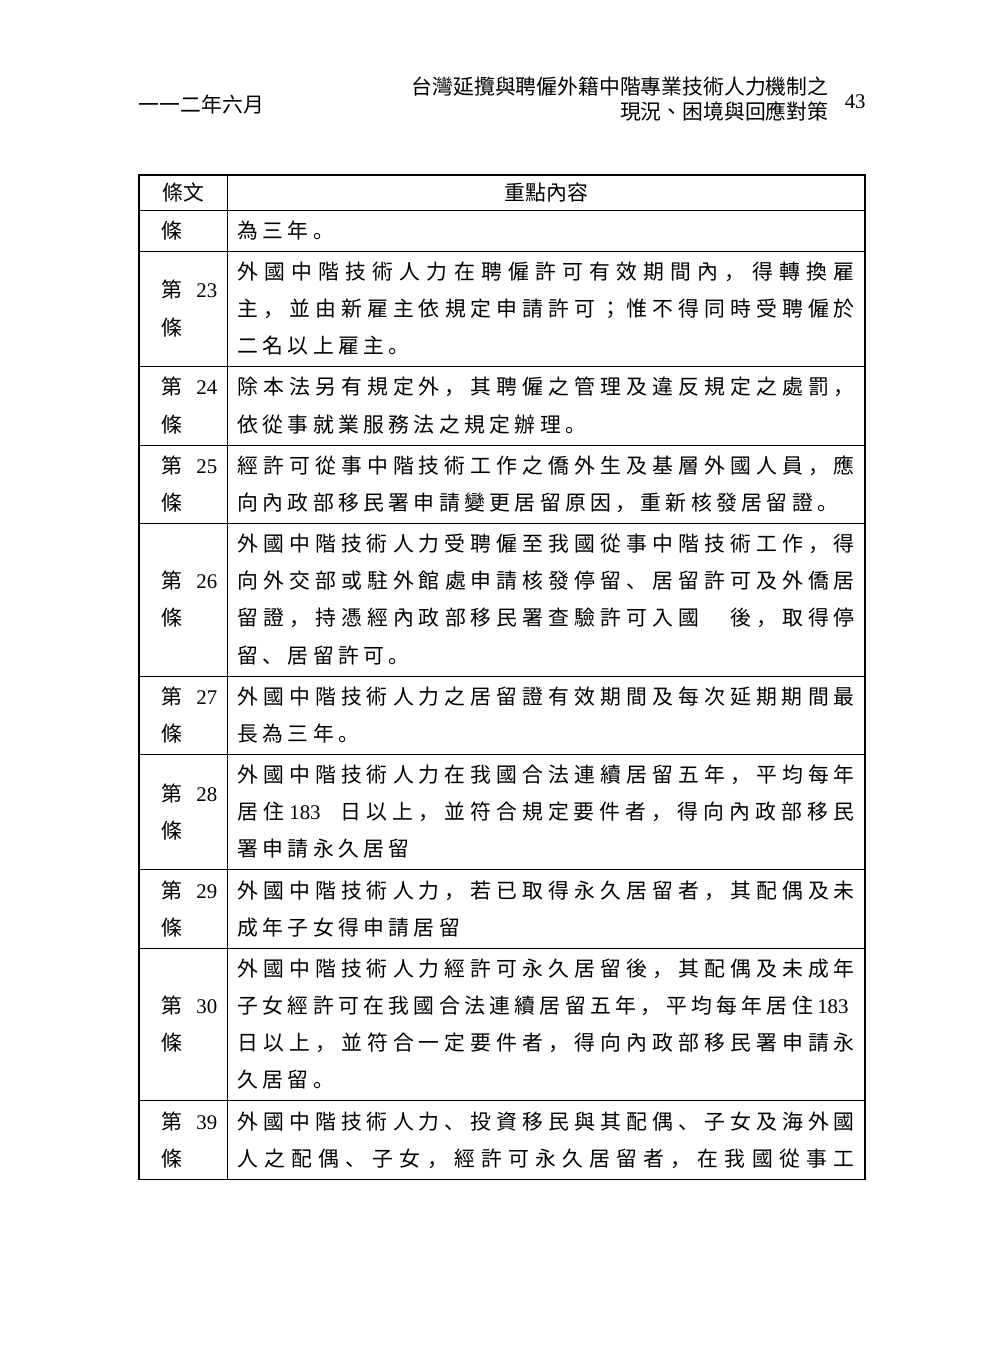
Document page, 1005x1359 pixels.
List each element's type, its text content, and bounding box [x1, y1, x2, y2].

table_cell 第24條 [140, 367, 227, 444]
table_cell 第39條 [140, 1101, 227, 1179]
table_header 條文 [140, 176, 227, 209]
table_cell 外國中階技術人力在我國合法連續居留五年，平均每年居住183日以上，並符合規定要件者，得向內政部移民署申請永久居留 [228, 755, 864, 869]
table_cell 經許可從事中階技術工作之僑外生及基層外國人員，應向內政部移民署申請變更居留原因，重新核發居留證。 [228, 446, 864, 523]
table_cell 第26條 [140, 524, 227, 676]
table_cell 第28條 [140, 755, 227, 869]
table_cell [228, 1101, 864, 1179]
table_cell 第23條 [140, 252, 227, 366]
table_cell 第29條 [140, 870, 227, 948]
table_cell 外國中階技術人力聘僱許可期間及每次延期之期間最長為三年。 [228, 211, 864, 251]
table_cell 第27條 [140, 677, 227, 754]
table_cell 第25條 [140, 446, 227, 523]
table_cell 除本法另有規定外，其聘僱之管理及違反規定之處罰，依從事就業服務法之規定辦理。 [228, 367, 864, 444]
table_cell 第22條 [140, 211, 227, 251]
table_cell 外國中階技術人力在聘僱許可有效期間內，得轉換雇主，並由新雇主依規定申請許可；惟不得同時受聘僱於二名以上雇主。 [228, 252, 864, 366]
table_cell 外國中階技術人力之居留證有效期間及每次延期期間最長為三年。 [228, 677, 864, 754]
table_cell 外國中階技術人力受聘僱至我國從事中階技術工作，得向外交部或駐外館處申請核發停留、居留許可及外僑居留證，持憑經內政部移民署查驗許可入國 後，取得停留、居留許可。 [228, 524, 864, 676]
table_cell 外國中階技術人力，若已取得永久居留者，其配偶及未成年子女得申請居留 [228, 870, 864, 948]
table_cell 外國中階技術人力經許可永久居留後，其配偶及未成年子女經許可在我國合法連續居留五年，平均每年居住183日以上，並符合一定要件者，得向內政部移民署申請永久居留。 [228, 949, 864, 1100]
table_cell 第30條 [140, 949, 227, 1100]
table_header 重點內容 [228, 176, 864, 209]
